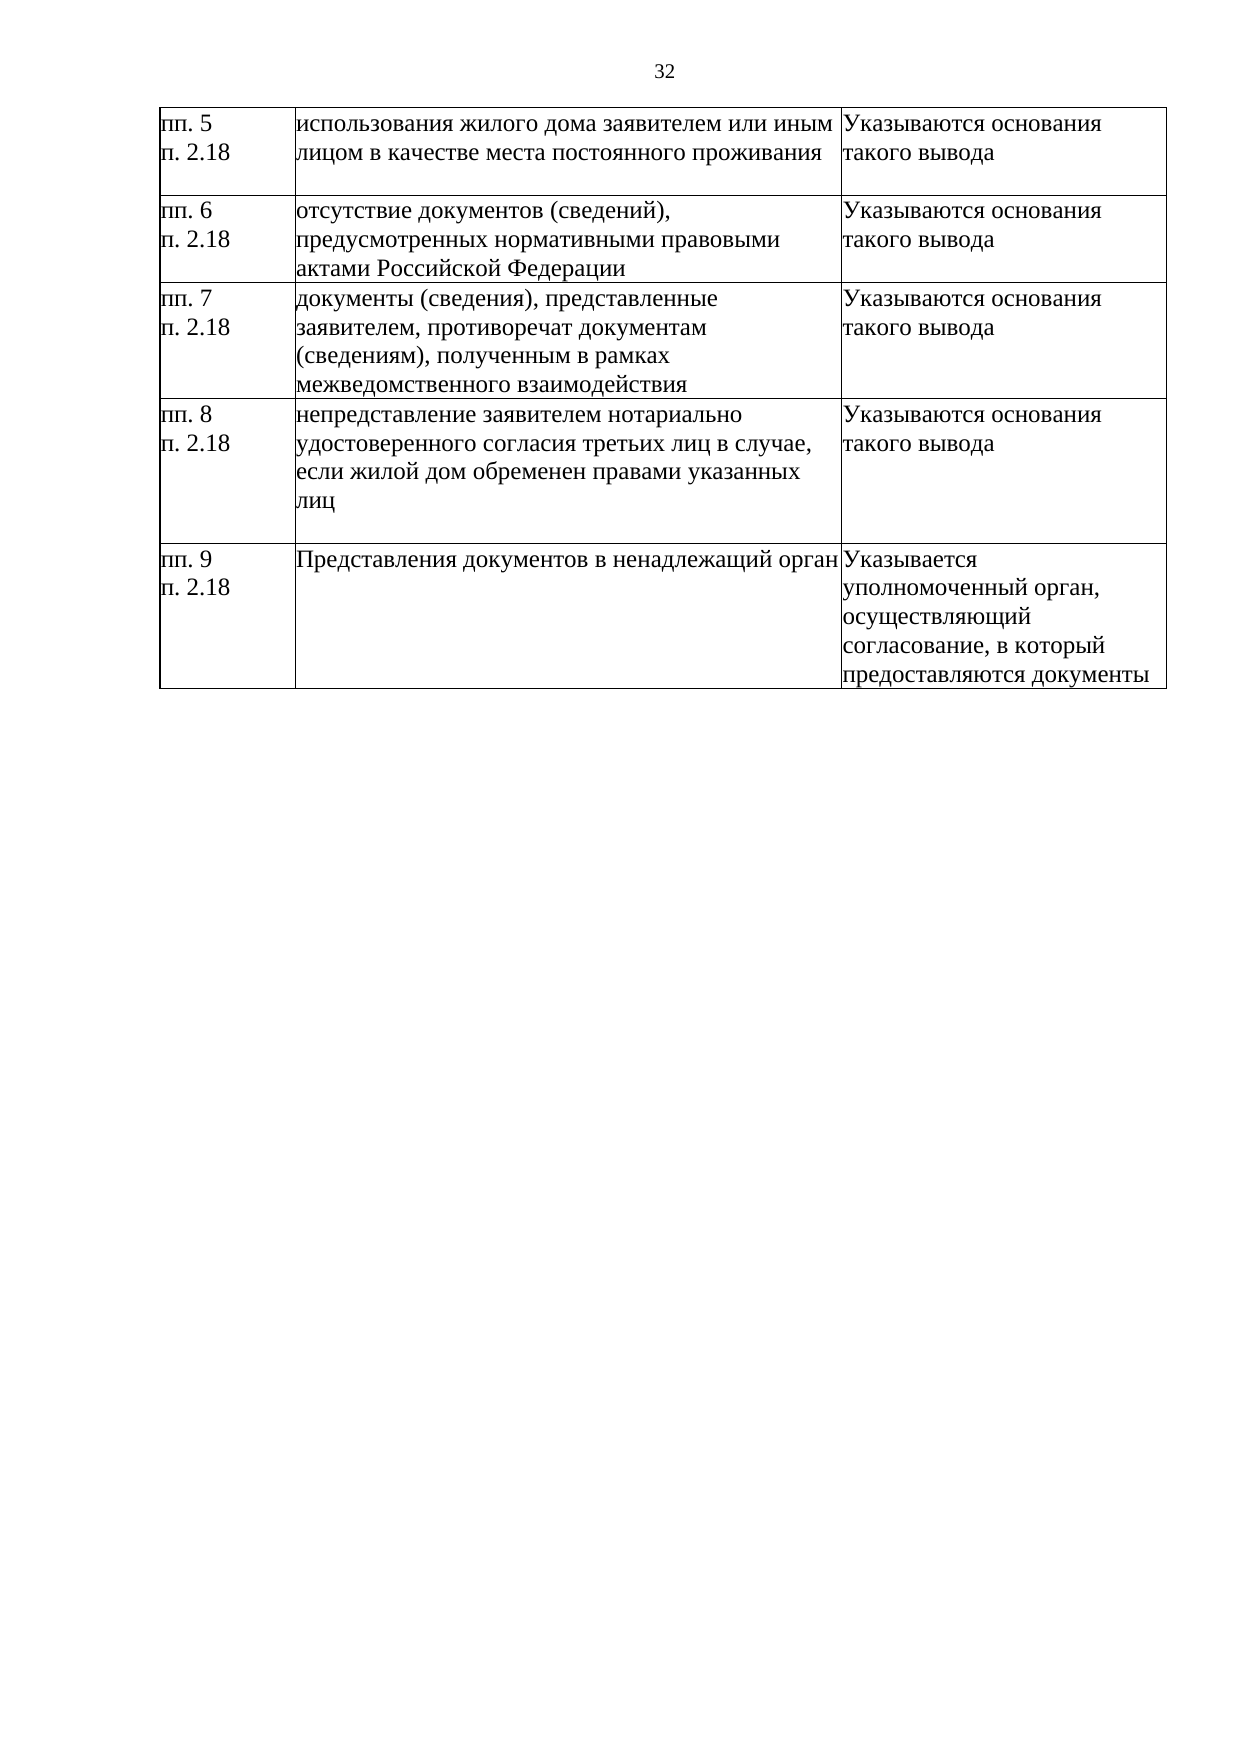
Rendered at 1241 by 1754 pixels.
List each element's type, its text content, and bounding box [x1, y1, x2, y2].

table_cell пп. 8 п. 2.18 [161, 399, 295, 543]
table_cell пп. 5 п. 2.18 [161, 108, 295, 194]
table_cell пп. 9 п. 2.18 [161, 544, 295, 687]
table_cell Указываются основания такого вывода [842, 399, 1166, 543]
table_cell Представления документов в ненадлежащий орган [296, 544, 841, 687]
table_cell документы (сведения), представленные заявителем, противоречат документам (сведениям), полученным в рамках межведомственного взаимодействия [296, 283, 841, 398]
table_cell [842, 108, 1166, 194]
table_cell пп. 7 п. 2.18 [161, 283, 295, 398]
table_cell Указывается уполномоченный орган, осуществляющий согласование, в который предоставляются документы [842, 544, 1166, 687]
table_cell Указываются основания такого вывода [842, 283, 1166, 398]
table_cell Указываются основания такого вывода [842, 196, 1166, 282]
table_cell пп. 6 п. 2.18 [161, 196, 295, 282]
table_cell непредставление заявителем нотариально удостоверенного согласия третьих лиц в случае, если жилой дом обременен правами указанных лиц [296, 399, 841, 543]
table_cell использования жилого дома заявителем или иным лицом в качестве места постоянного проживания [296, 108, 841, 194]
table_cell отсутствие документов (сведений), предусмотренных нормативными правовыми актами Российской Федерации [296, 196, 841, 282]
